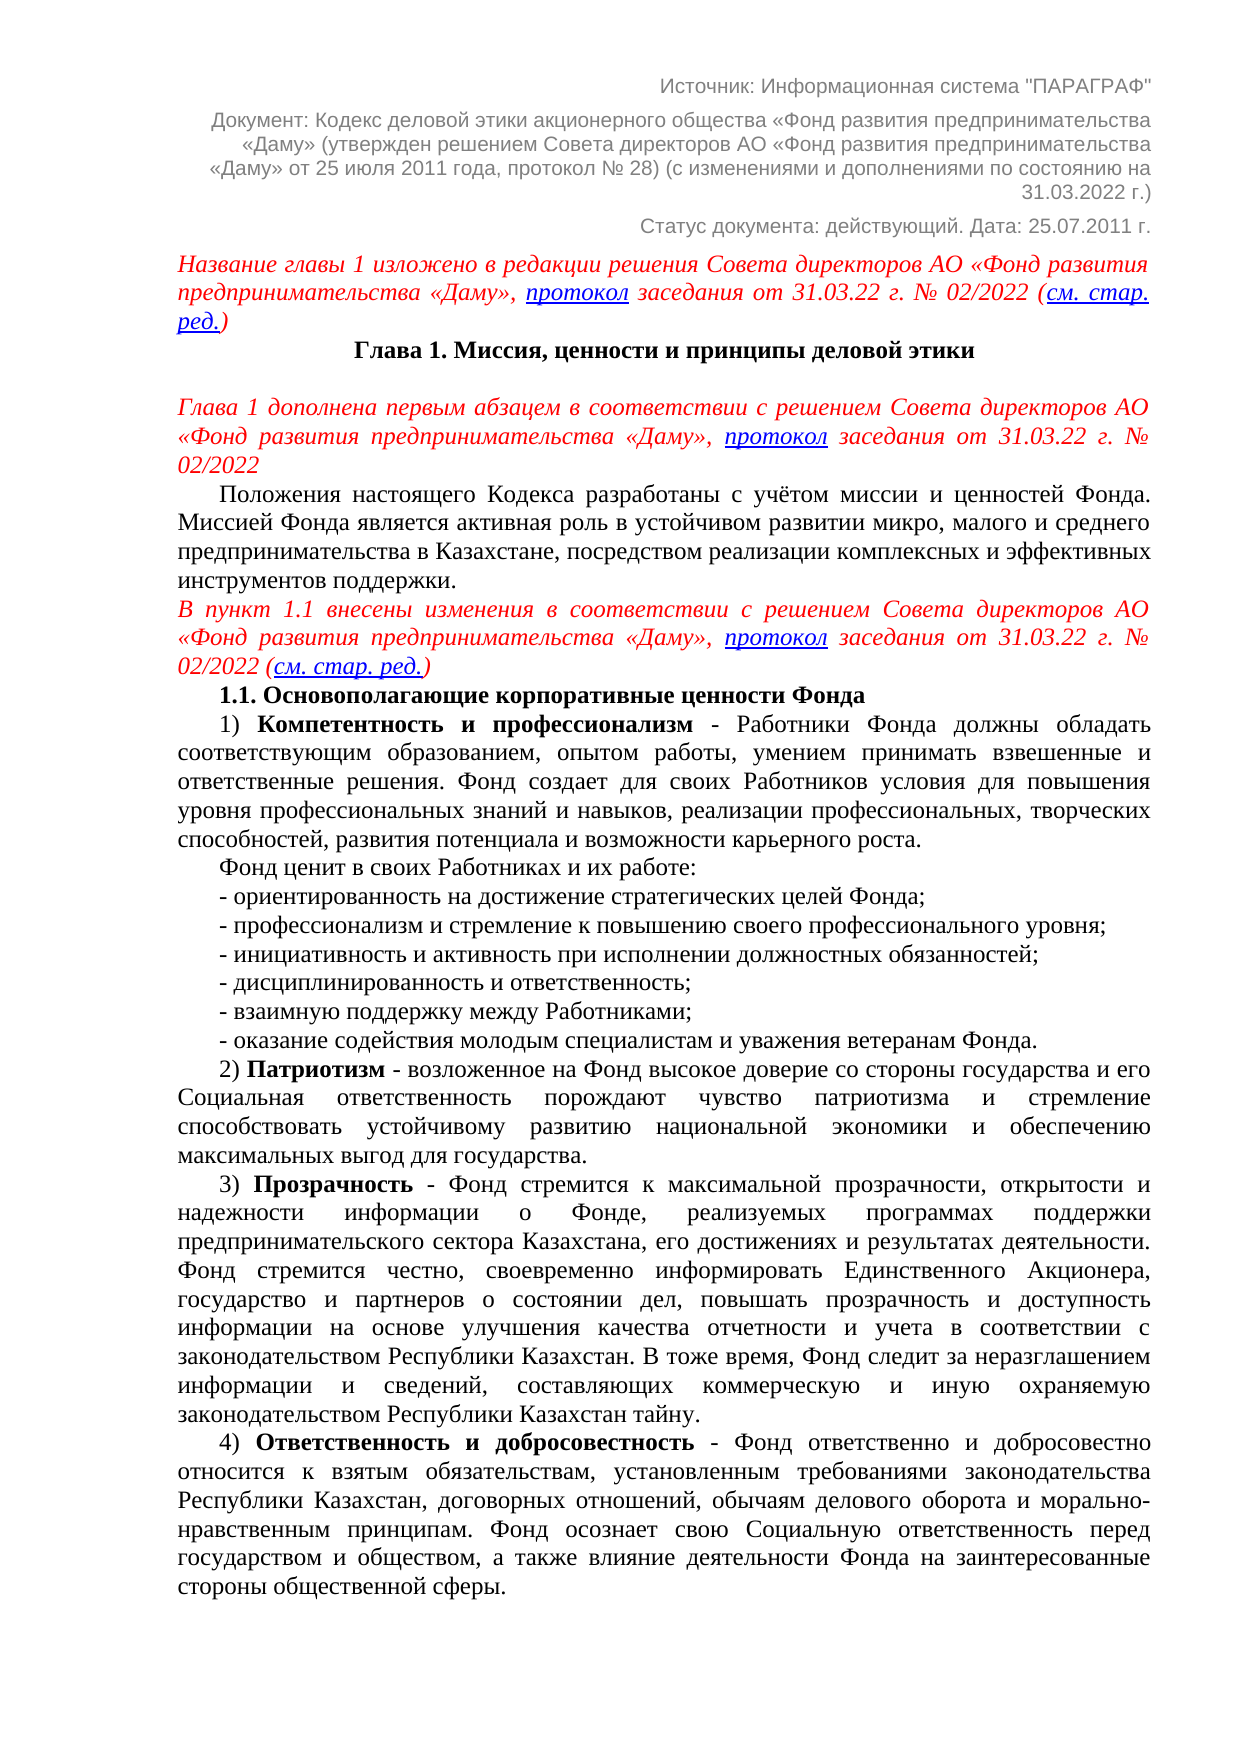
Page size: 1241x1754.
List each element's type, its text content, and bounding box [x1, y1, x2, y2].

text 3) Прозрачность - Фонд стремится к максимальной прозрачности, открытости и надежности информации о Фонде, реализуемых программах поддержки предпринимательского сектора Казахстана, его достижениях и результатах деятельности. Фонд стремится честно, своевременно информировать Единственного Акционера, государство и партнеров о состоянии дел, повышать прозрачность и доступность информации на основе улучшения качества отчетности и учета в соответствии с законодательством Республики Казахстан. В тоже время, Фонд следит за неразглашением информации и сведений, составляющих коммерческую и иную охраняемую законодательством Республики Казахстан тайну. [177, 1169, 1152, 1427]
text 1) Компетентность и профессионализм - Работники Фонда должны обладать соответствующим образованием, опытом работы, умением принимать взвешенные и ответственные решения. Фонд создает для своих Работников условия для повышения уровня профессиональных знаний и навыков, реализации профессиональных, творческих способностей, развития потенциала и возможности карьерного роста. [177, 709, 1152, 852]
text Положения настоящего Кодекса разработаны с учётом миссии и ценностей Фонда. Миссией Фонда является активная роль в устойчивом развитии микро, малого и среднего предпринимательства в Казахстане, посредством реализации комплексных и эффективных инструментов поддержки. [177, 479, 1152, 594]
text - дисциплинированность и ответственность; [177, 967, 1152, 996]
text - инициативность и активность при исполнении должностных обязанностей; [177, 939, 1152, 967]
text 1.1. Основополагающие корпоративные ценности Фонда [177, 680, 1152, 709]
text - оказание содействия молодым специалистам и уважения ветеранам Фонда. [177, 1025, 1152, 1054]
text Глава 1. Миссия, ценности и принципы деловой этики [177, 335, 1152, 364]
text 4) Ответственность и добросовестность - Фонд ответственно и добросовестно относится к взятым обязательствам, установленным требованиями законодательства Республики Казахстан, договорных отношений, обычаям делового оборота и морально-нравственным принципам. Фонд осознает свою Социальную ответственность перед государством и обществом, а также влияние деятельности Фонда на заинтересованные стороны общественной сферы. [177, 1427, 1152, 1600]
text - взаимную поддержку между Работниками; [177, 996, 1152, 1025]
text Глава 1 дополнена первым абзацем в соответствии с решением Совета директоров АО «Фонд развития предпринимательства «Даму», протокол заседания от 31.03.22 г. № 02/2022 [177, 392, 1152, 479]
text 2) Патриотизм - возложенное на Фонд высокое доверие со стороны государства и его Социальная ответственность порождают чувство патриотизма и стремление способствовать устойчивому развитию национальной экономики и обеспечению максимальных выгод для государства. [177, 1054, 1152, 1169]
text Фонд ценит в своих Работниках и их работе: [177, 852, 1152, 881]
text - ориентированность на достижение стратегических целей Фонда; [177, 881, 1152, 910]
text В пункт 1.1 внесены изменения в соответствии с решением Совета директоров АО «Фонд развития предпринимательства «Даму», протокол заседания от 31.03.22 г. № 02/2022 (см. стар. ред.) [177, 594, 1152, 680]
text Название главы 1 изложено в редакции решения Совета директоров АО «Фонд развития предпринимательства «Даму», протокол заседания от 31.03.22 г. № 02/2022 (см. стар. ред.) [177, 249, 1152, 335]
text - профессионализм и стремление к повышению своего профессионального уровня; [177, 910, 1152, 939]
